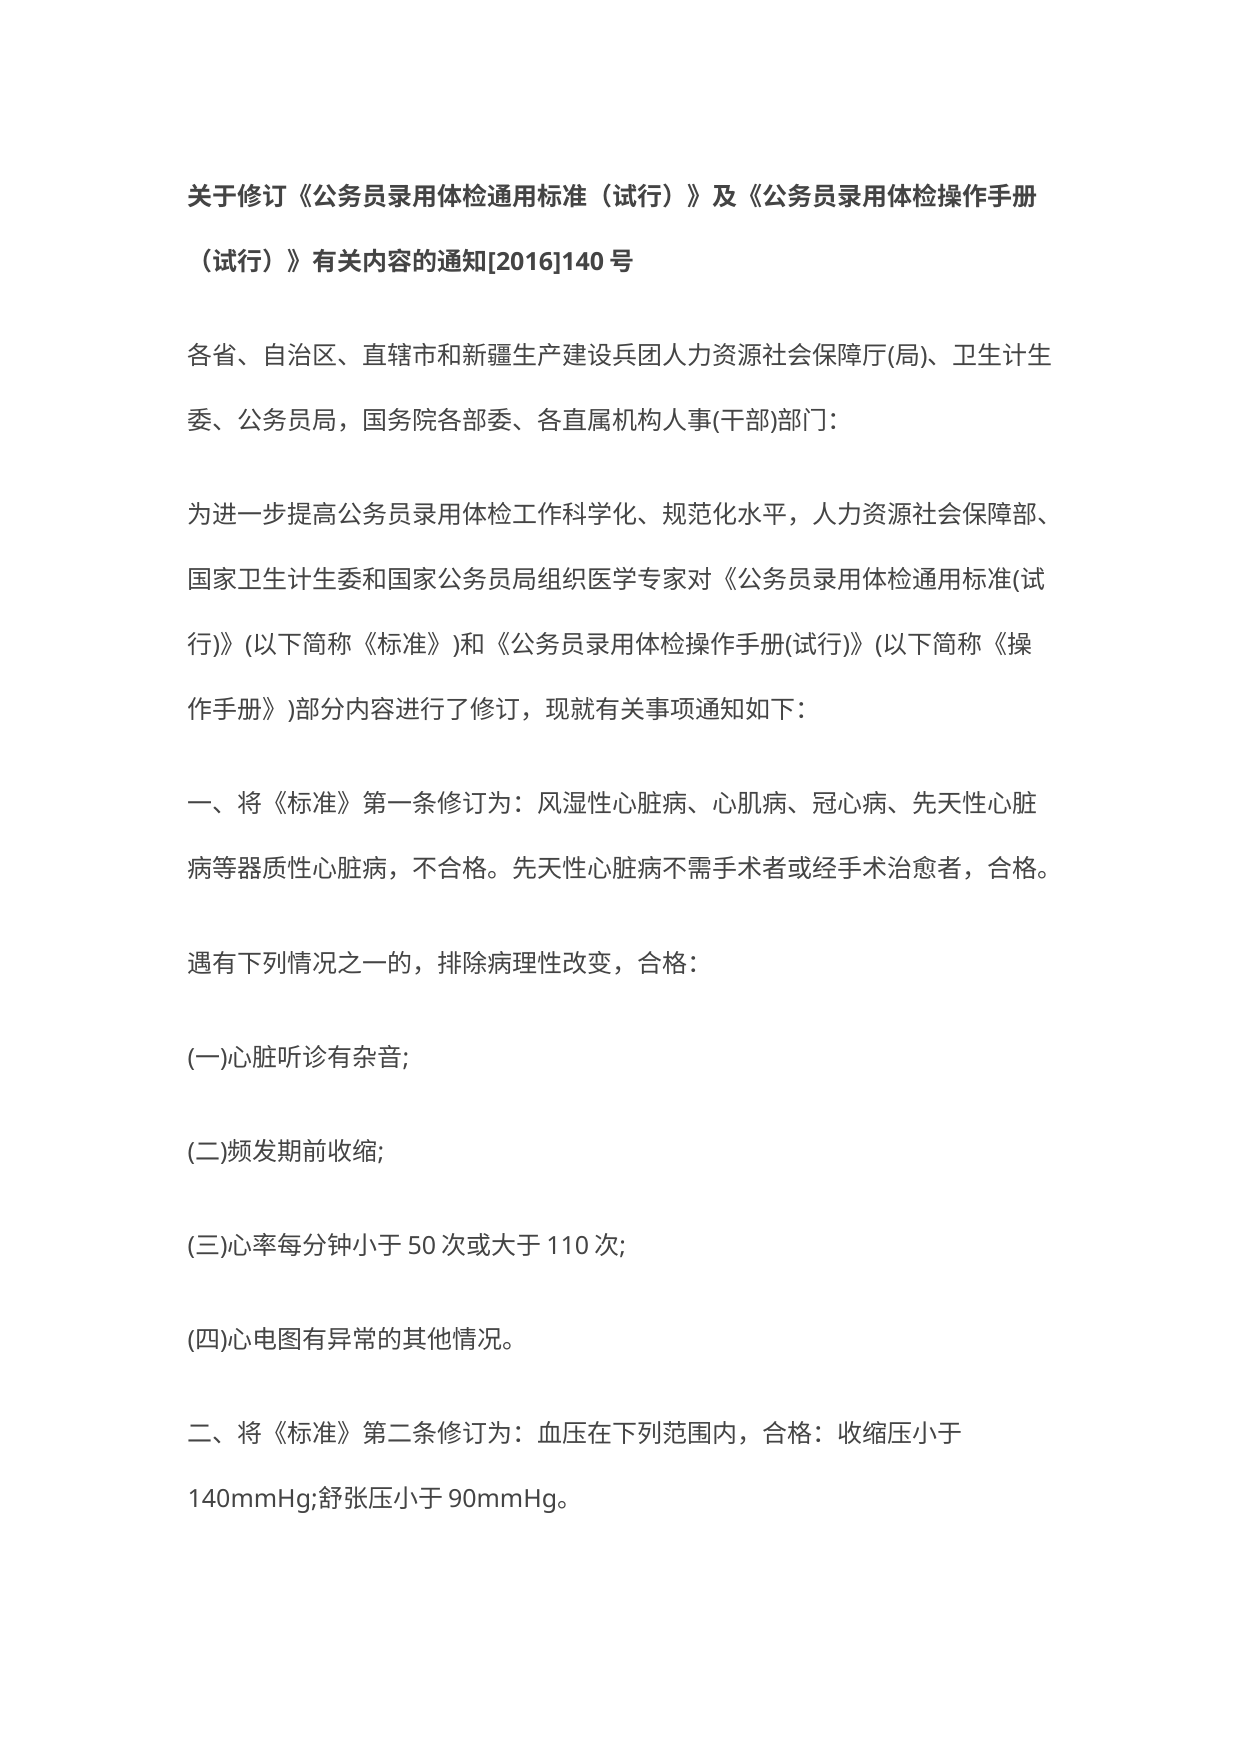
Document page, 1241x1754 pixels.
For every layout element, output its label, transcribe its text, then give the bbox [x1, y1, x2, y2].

text (二)频发期前收缩; [187, 1117, 1053, 1182]
text 为进一步提高公务员录用体检工作科学化、规范化水平，人力资源社会保障部、国家卫生计生委和国家公务员局组织医学专家对《公务员录用体检通用标准(试行)》(以下简称《标准》)和《公务员录用体检操作手册(试行)》(以下简称《操作手册》)部分内容进行了修订，现就有关事项通知如下： [187, 480, 1053, 740]
text 二、将《标准》第二条修订为：血压在下列范围内，合格：收缩压小于140mmHg;舒张压小于90mmHg。 [187, 1399, 1053, 1529]
text 一、将《标准》第一条修订为：风湿性心脏病、心肌病、冠心病、先天性心脏病等器质性心脏病，不合格。先天性心脏病不需手术者或经手术治愈者，合格。 [187, 769, 1053, 899]
text 关于修订《公务员录用体检通用标准（试行）》及《公务员录用体检操作手册（试行）》有关内容的通知[2016]140号 [187, 162, 1053, 292]
text (三)心率每分钟小于50次或大于110次; [187, 1211, 1053, 1276]
text (四)心电图有异常的其他情况。 [187, 1305, 1053, 1370]
text 各省、自治区、直辖市和新疆生产建设兵团人力资源社会保障厅(局)、卫生计生委、公务员局，国务院各部委、各直属机构人事(干部)部门： [187, 321, 1053, 451]
text (一)心脏听诊有杂音; [187, 1023, 1053, 1088]
text 遇有下列情况之一的，排除病理性改变，合格： [187, 929, 1053, 994]
